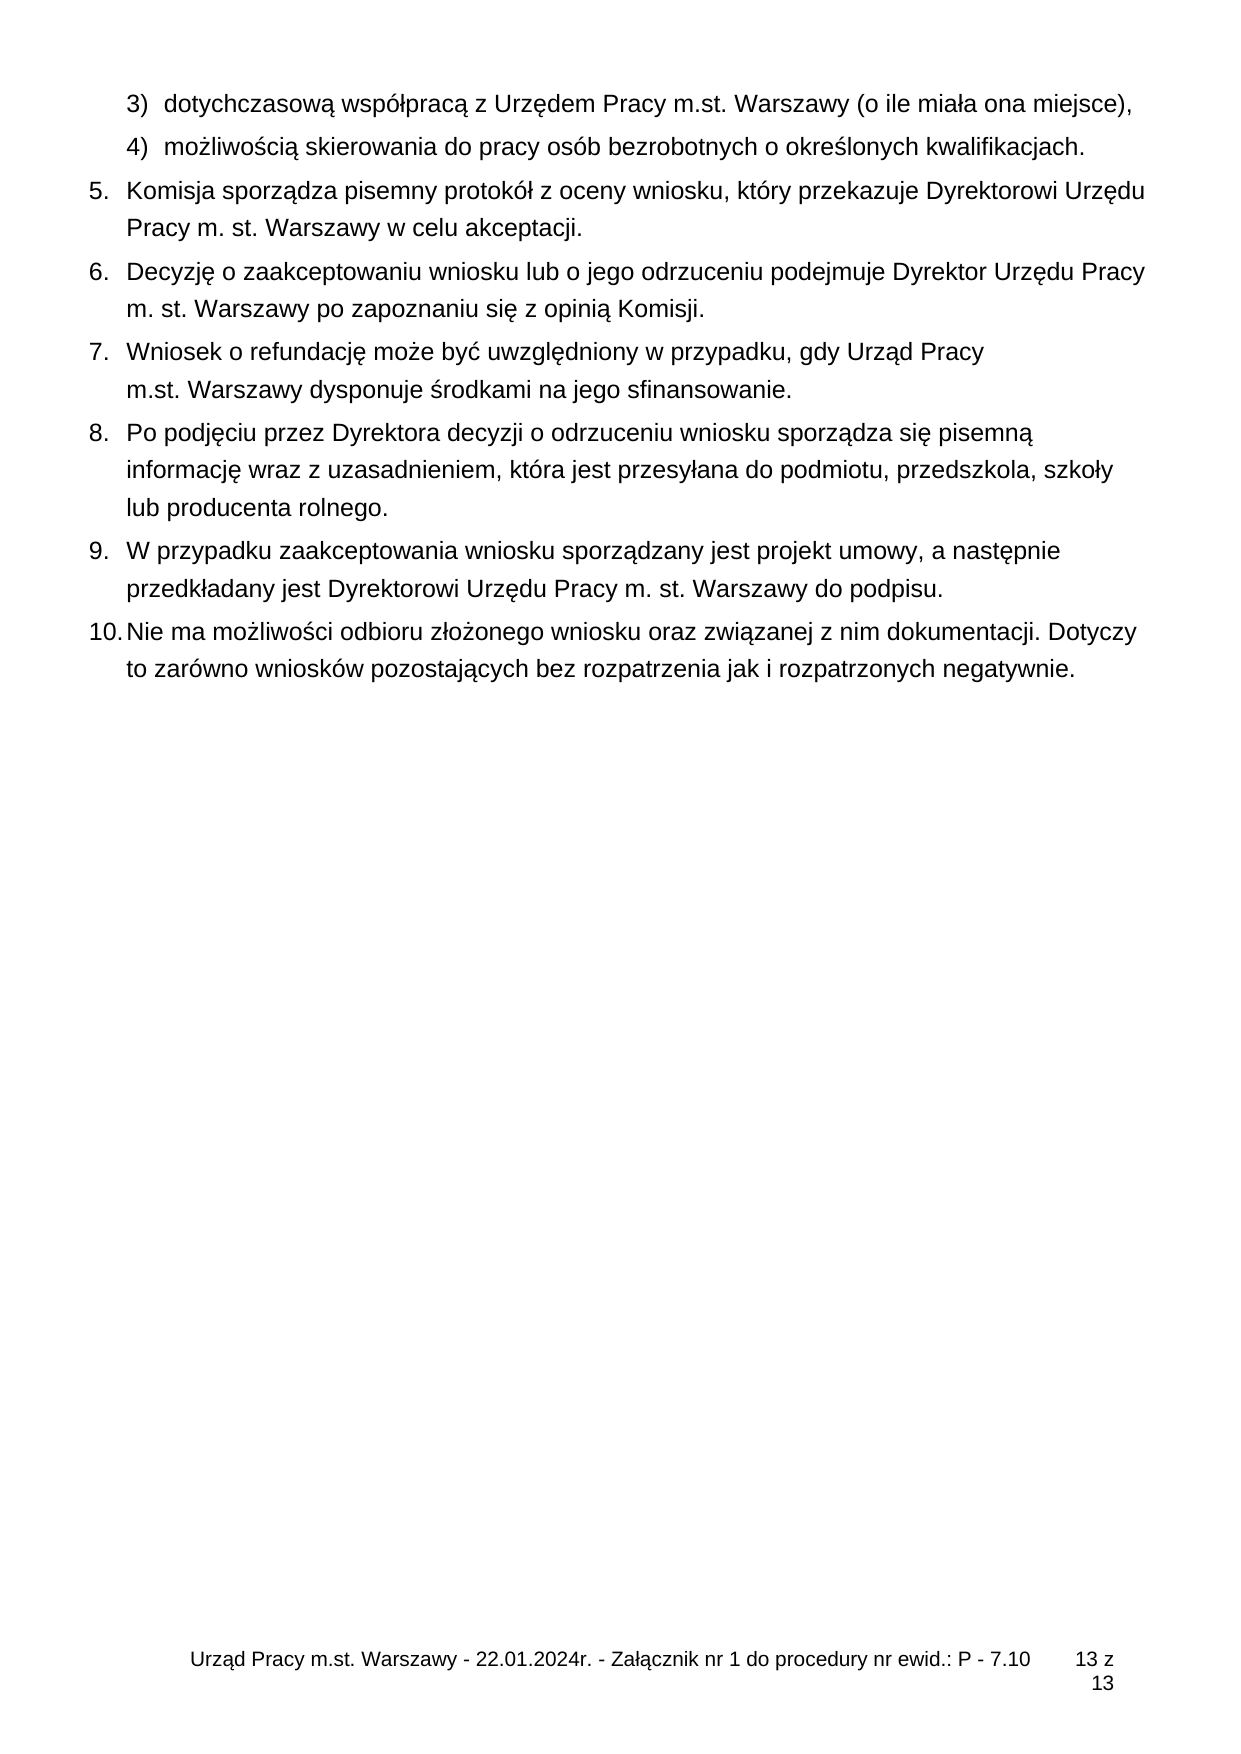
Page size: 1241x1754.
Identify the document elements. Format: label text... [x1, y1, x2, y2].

list możliwością skierowania do pracy osób bezrobotnych o określonych kwalifikacjach. [126, 132, 1152, 161]
list Nie ma możliwości odbioru złożonego wniosku oraz związanej z nim dokumentacji. Dotyczy to zarówno wniosków pozostających bez rozpatrzenia jak i rozpatrzonych negatywnie. [89, 617, 1152, 683]
list Po podjęciu przez Dyrektora decyzji o odrzuceniu wniosku sporządza się pisemną informację wraz z uzasadnieniem, która jest przesyłana do podmiotu, przedszkola, szkoły lub producenta rolnego. [89, 418, 1152, 522]
list Komisja sporządza pisemny protokół z oceny wniosku, który przekazuje Dyrektorowi Urzędu Pracy m. st. Warszawy w celu akceptacji. [89, 176, 1152, 242]
list Wniosek o refundację może być uwzględniony w przypadku, gdy Urząd Pracy m.st. Warszawy dysponuje środkami na jego sfinansowanie. [89, 337, 1152, 403]
list W przypadku zaakceptowania wniosku sporządzany jest projekt umowy, a następnie przedkładany jest Dyrektorowi Urzędu Pracy m. st. Warszawy do podpisu. [89, 536, 1152, 602]
list dotychczasową współpracą z Urzędem Pracy m.st. Warszawy (o ile miała ona miejsce), [126, 89, 1152, 117]
list Decyzję o zaakceptowaniu wniosku lub o jego odrzuceniu podejmuje Dyrektor Urzędu Pracy m. st. Warszawy po zapoznaniu się z opinią Komisji. [89, 257, 1152, 323]
